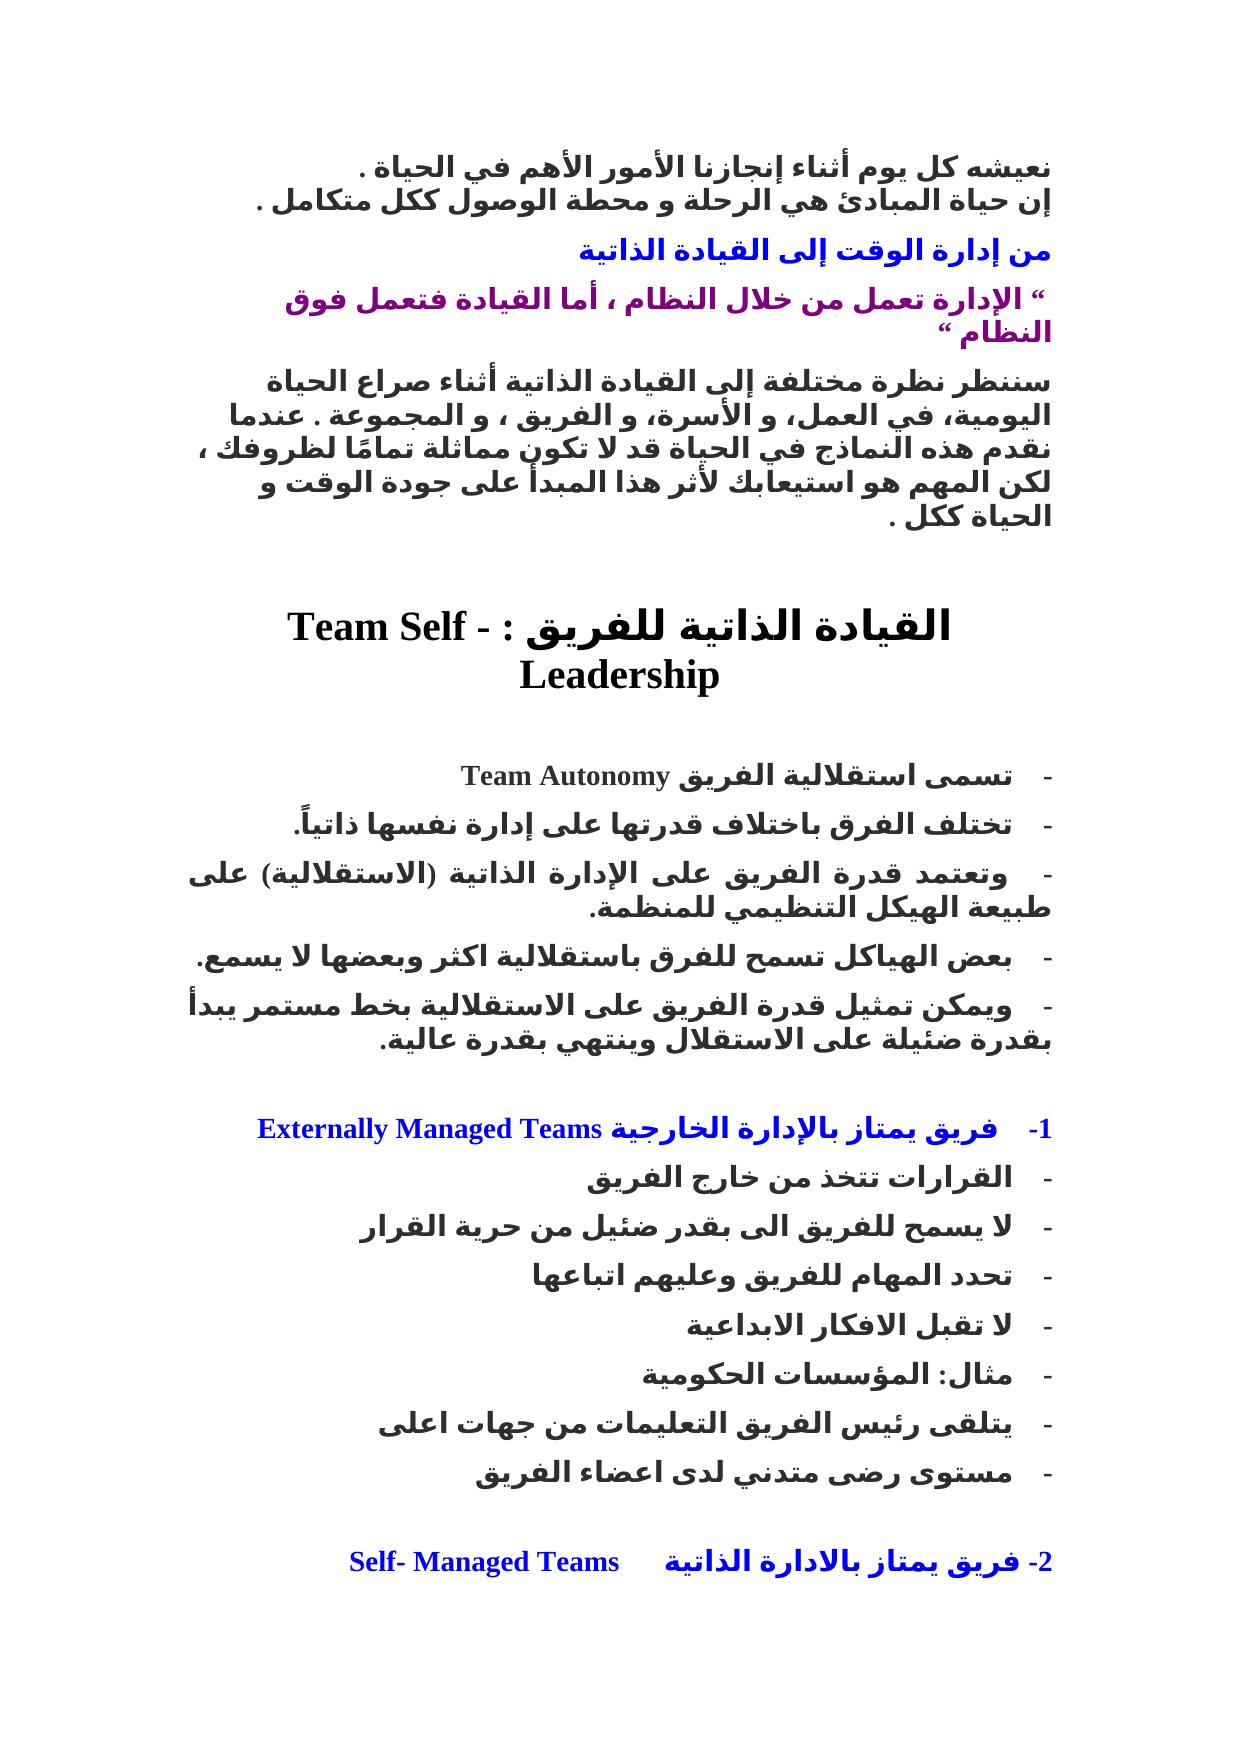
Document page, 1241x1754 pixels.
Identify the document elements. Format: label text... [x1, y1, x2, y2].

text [187, 150, 1053, 217]
text من إدارة الوقت إلى القيادة الذاتية [187, 233, 1053, 266]
text - القرارات تتخذ من خارج الفريق [187, 1160, 1053, 1194]
text - وتعتمد قدرة الفريق على الإدارة الذاتية (الاستقلالية) على طبيعة الهيكل التنظيمي للمنظمة. [187, 856, 1053, 923]
text - مثال: المؤسسات الحكومية [187, 1357, 1053, 1390]
text 2- فريق يمتاز بالادارة الذاتية Self- Managed Teams [187, 1544, 1053, 1578]
text - يتلقى رئيس الفريق التعليمات من جهات اعلى [187, 1406, 1053, 1439]
text سننظر نظرة مختلفة إلى القيادة الذاتية أثناء صراع الحياة اليومية، في العمل، و الأسرة، و الفريق ، و المجموعة . عندما نقدم هذه النماذج في الحياة قد لا تكون مماثلة تمامًا لظروفك ، لكن المهم هو استيعابك لأثر هذا المبدأ على جودة الوقت و الحياة ككل . [187, 364, 1053, 532]
text - تحدد المهام للفريق وعليهم اتباعها [187, 1258, 1053, 1292]
text 1- فريق يمتاز بالإدارة الخارجية Externally Managed Teams [187, 1111, 1053, 1144]
text “ الإدارة تعمل من خلال النظام ، أما القيادة فتعمل فوق النظام “ [187, 282, 1053, 349]
text - تختلف الفرق باختلاف قدرتها على إدارة نفسها ذاتياً. [187, 807, 1053, 841]
text - ويمكن تمثيل قدرة الفريق على الاستقلالية بخط مستمر يبدأ بقدرة ضئيلة على الاستقلال وينتهي بقدرة عالية. [187, 988, 1053, 1055]
text - لا تقبل الافكار الابداعية [187, 1308, 1053, 1341]
text - لا يسمح للفريق الى بقدر ضئيل من حرية القرار [187, 1209, 1053, 1243]
text - تسمى استقلالية الفريق Team Autonomy [187, 758, 1053, 792]
text القيادة الذاتية للفريق : Team Self - Leadership [187, 602, 1053, 698]
text - بعض الهياكل تسمح للفرق باستقلالية اكثر وبعضها لا يسمع. [187, 939, 1053, 973]
text - مستوى رضى متدني لدى اعضاء الفريق [187, 1455, 1053, 1489]
